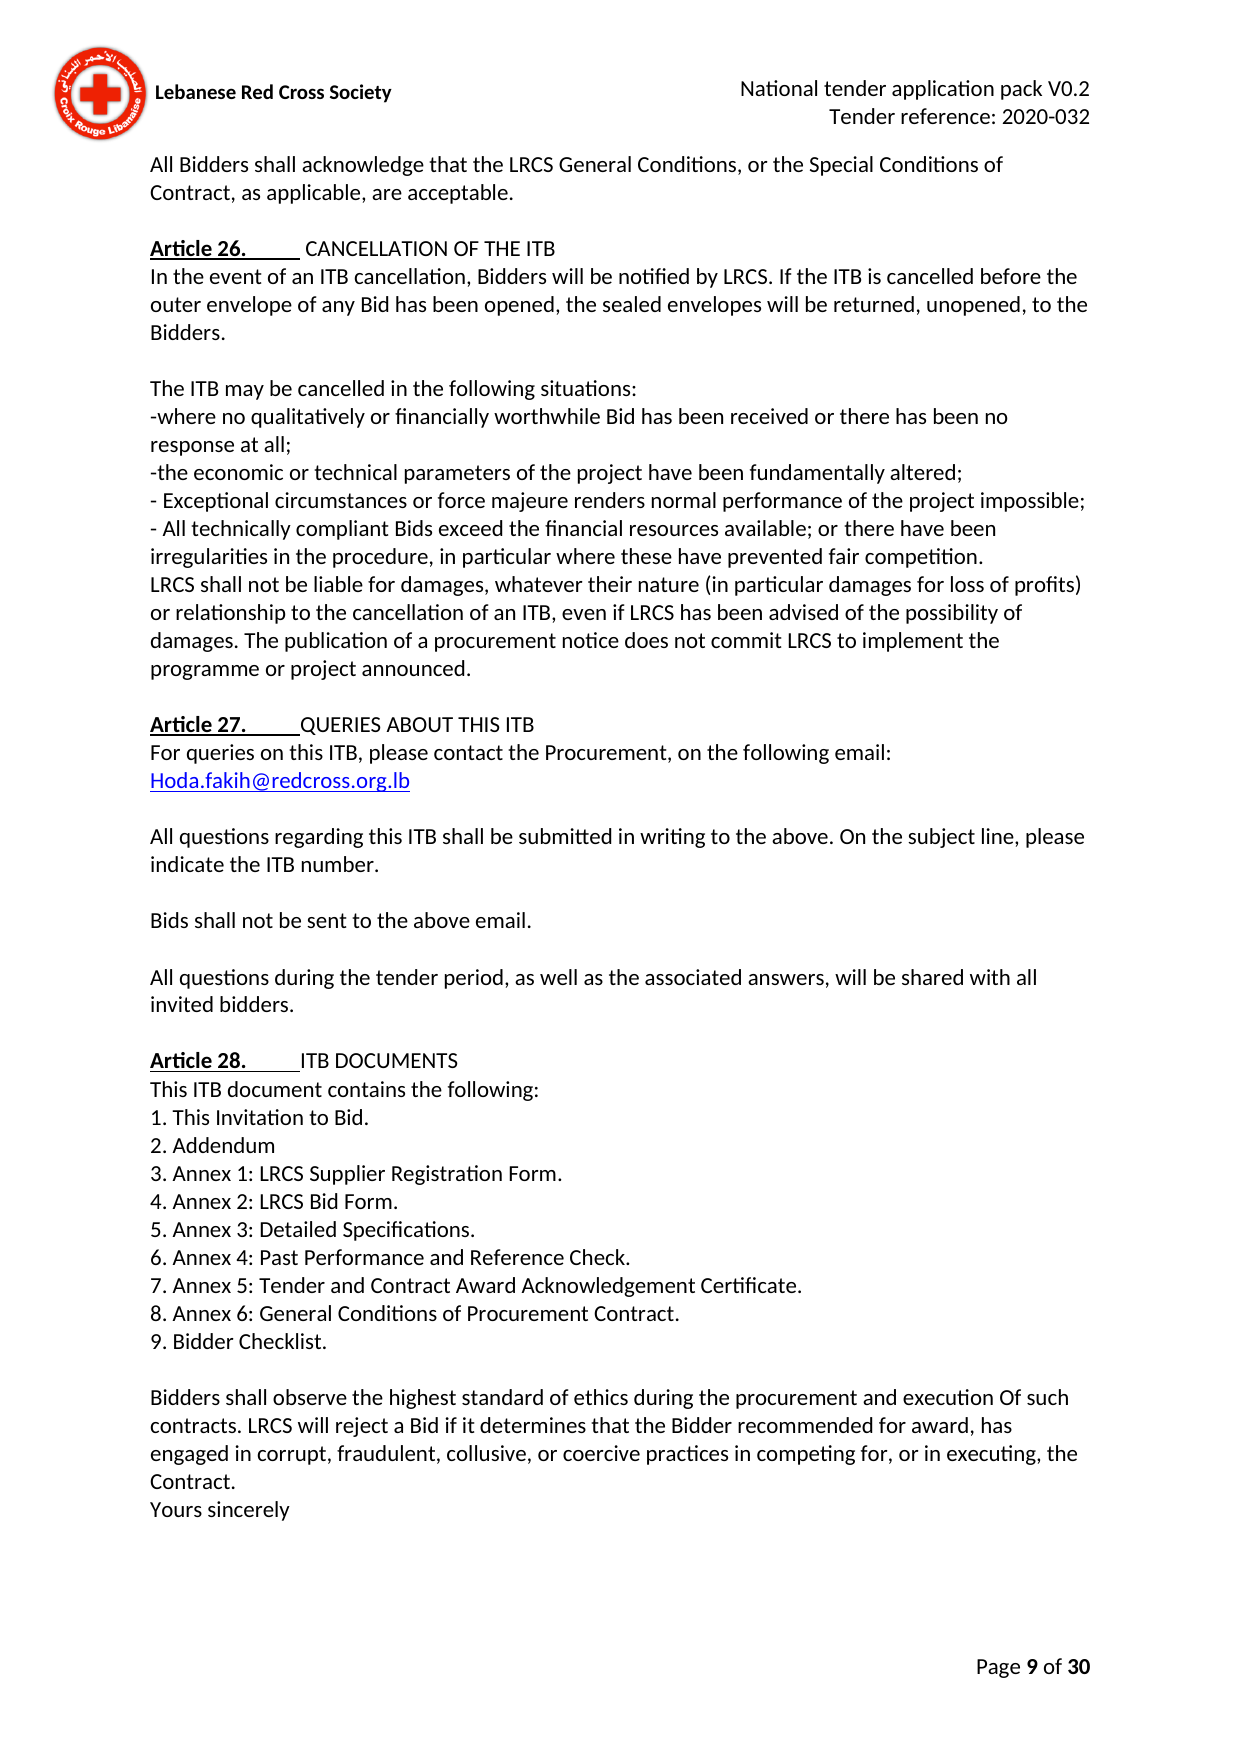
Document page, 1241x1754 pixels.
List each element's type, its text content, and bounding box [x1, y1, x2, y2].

text -the economic or technical parameters of the project have been fundamentally altered; [150, 458, 1090, 486]
text All questions during the tender period, as well as the associated answers, will be shared with all invited bidders. [150, 963, 1090, 1019]
text 2. Addendum [150, 1131, 1090, 1159]
text In the event of an ITB cancellation, Bidders will be notified by LRCS. If the ITB is cancelled before the outer envelope of any Bid has been opened, the sealed envelopes will be returned, unopened, to the Bidders. [150, 262, 1090, 346]
text 3. Annex 1: LRCS Supplier Registration Form. [150, 1159, 1090, 1187]
list CANCELLATION OF THE ITB [150, 234, 1090, 262]
text - Exceptional circumstances or force majeure renders normal performance of the project impossible; [150, 486, 1090, 514]
list QUERIES ABOUT THIS ITB [150, 710, 1090, 738]
text 9. Bidder Checklist. [150, 1327, 1090, 1355]
text The ITB may be cancelled in the following situations: [150, 374, 1090, 402]
text 4. Annex 2: LRCS Bid Form. [150, 1187, 1090, 1215]
text All Bidders shall acknowledge that the LRCS General Conditions, or the Special Conditions of Contract, as applicable, are acceptable. [150, 150, 1090, 206]
text 1. This Invitation to Bid. [150, 1103, 1090, 1131]
text LRCS shall not be liable for damages, whatever their nature (in particular damages for loss of profits) or relationship to the cancellation of an ITB, even if LRCS has been advised of the possibility of damages. The publication of a procurement notice does not commit LRCS to implement the programme or project announced. [150, 570, 1090, 682]
text For queries on this ITB, please contact the Procurement, on the following email: Hoda.fakih@redcross.org.lb [150, 738, 1090, 794]
text This ITB document contains the following: [150, 1075, 1090, 1103]
text Bidders shall observe the highest standard of ethics during the procurement and execution Of such contracts. LRCS will reject a Bid if it determines that the Bidder recommended for award, has engaged in corrupt, fraudulent, collusive, or coercive practices in competing for, or in executing, the Contract. [150, 1383, 1090, 1495]
text Yours sincerely [150, 1495, 1090, 1523]
text - All technically compliant Bids exceed the financial resources available; or there have been irregularities in the procedure, in particular where these have prevented fair competition. [150, 514, 1090, 570]
text 5. Annex 3: Detailed Specifications. [150, 1215, 1090, 1243]
text -where no qualitatively or financially worthwhile Bid has been received or there has been no response at all; [150, 402, 1090, 458]
text All questions regarding this ITB shall be submitted in writing to the above. On the subject line, please indicate the ITB number. [150, 822, 1090, 878]
list ITB DOCUMENTS [150, 1047, 1090, 1075]
text Bids shall not be sent to the above email. [150, 907, 1090, 934]
text 6. Annex 4: Past Performance and Reference Check. [150, 1243, 1090, 1271]
text 7. Annex 5: Tender and Contract Award Acknowledgement Certificate. [150, 1271, 1090, 1299]
text 8. Annex 6: General Conditions of Procurement Contract. [150, 1299, 1090, 1327]
picture [43, 39, 156, 148]
